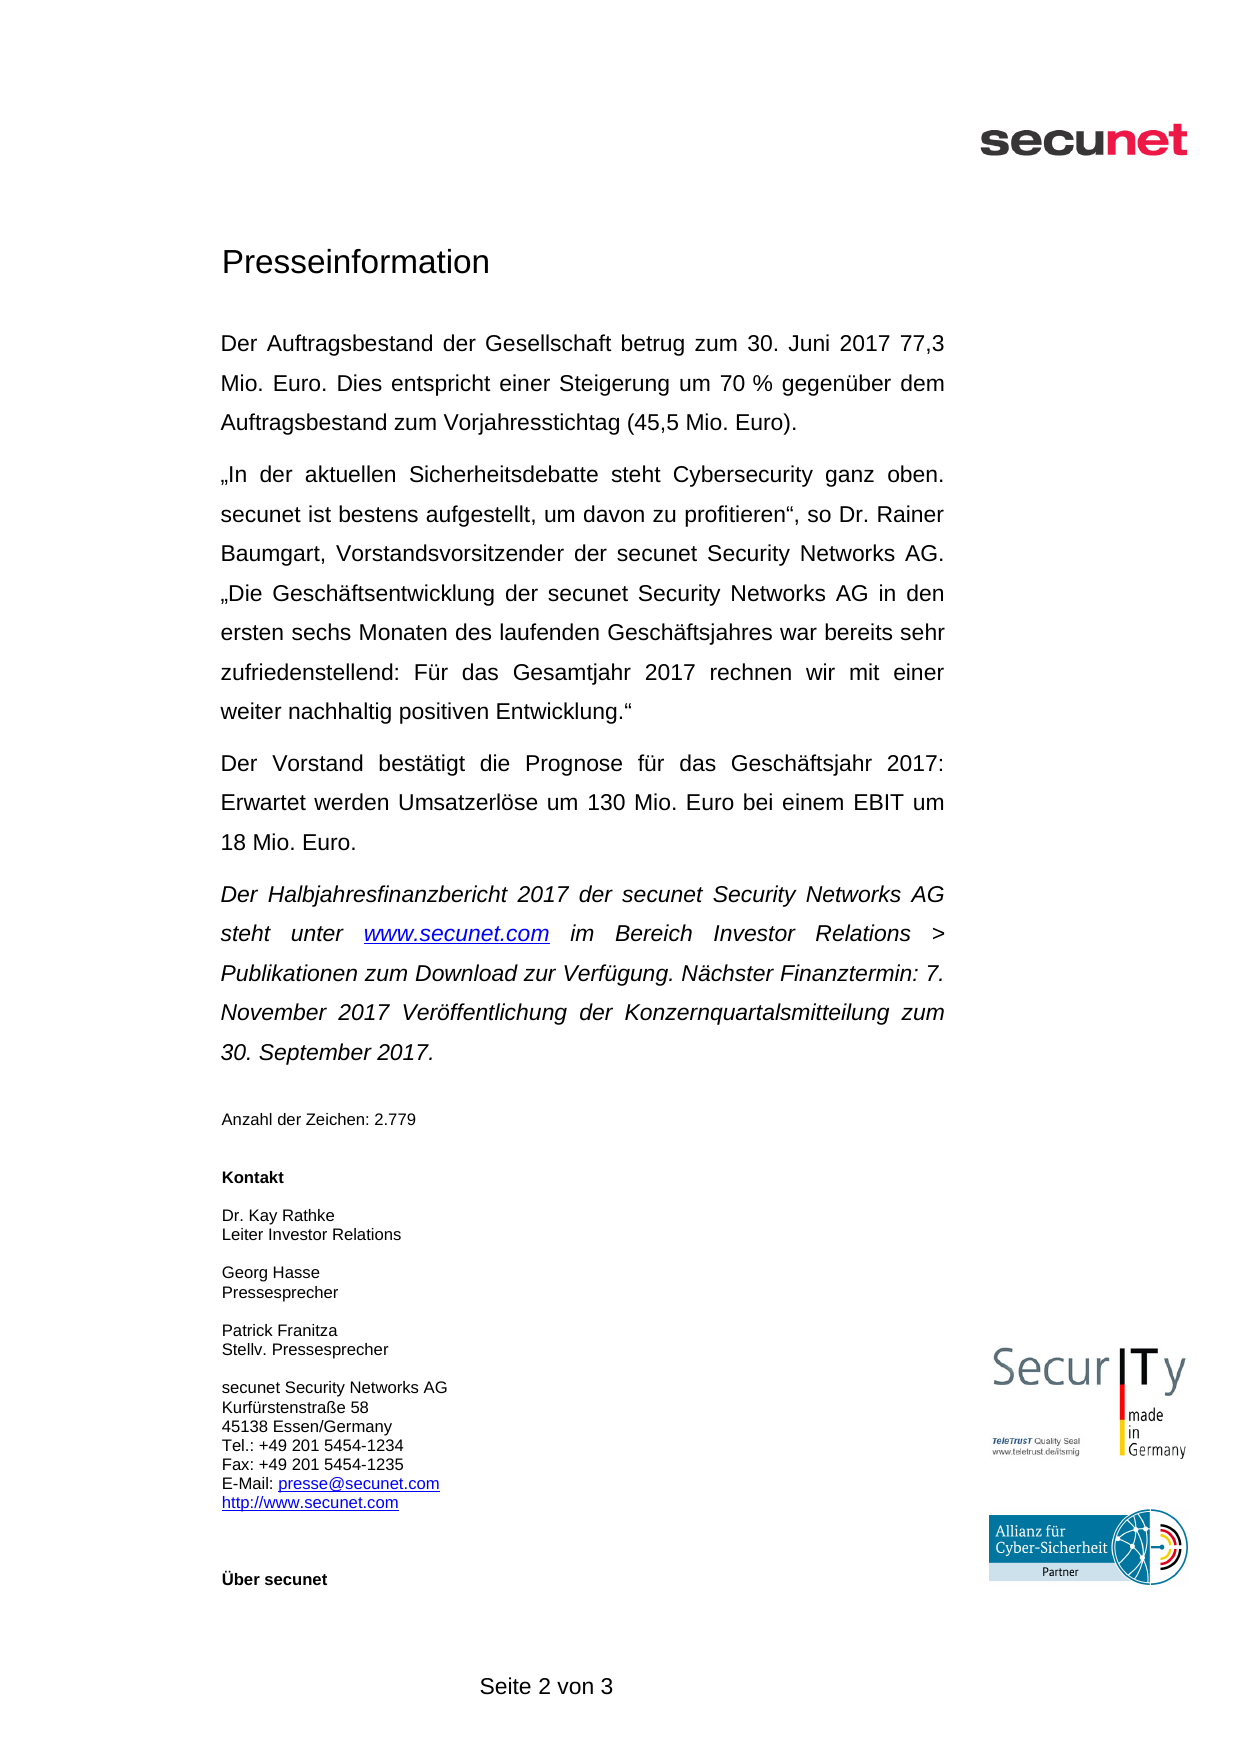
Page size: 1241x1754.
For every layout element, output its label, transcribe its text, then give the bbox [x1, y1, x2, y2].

text http://www.secunet.com [222, 1493, 945, 1512]
text „In der aktuellen Sicherheitsdebatte steht Cybersecurity ganz oben. secunet ist bestens aufgestellt, um davon zu profitieren“, so Dr. Rainer Baumgart, Vorstandsvorsitzender der secunet Security Networks AG. „Die Geschäftsentwicklung der secunet Security Networks AG in den ersten sechs Monaten des laufenden Geschäftsjahres war bereits sehr zufriedenstellend: Für das Gesamtjahr 2017 rechnen wir mit einer weiter nachhaltig positiven Entwicklung.“ [220, 461, 945, 724]
text 45138 Essen/Germany [222, 1417, 945, 1436]
picture [1141, 1552, 1145, 1563]
text Pressesprecher [222, 1282, 945, 1302]
text Georg Hasse [222, 1263, 945, 1282]
text Fax: +49 201 5454-1235 [222, 1455, 945, 1474]
text Leiter Investor Relations [222, 1225, 945, 1244]
text Tel.: +49 201 5454-1234 [222, 1436, 945, 1455]
text Der Vorstand bestätigt die Prognose für das Geschäftsjahr 2017: Erwartet werden Umsatzerlöse um 130 Mio. Euro bei einem EBIT um 18 Mio. Euro. [220, 750, 945, 855]
text Über secunet [222, 1570, 945, 1589]
picture [989, 1343, 1189, 1463]
text Anzahl der Zeichen: 2.779 [221, 1110, 945, 1129]
text secunet Security Networks AG [222, 1378, 945, 1397]
text Der Auftragsbestand der Gesellschaft betrug zum 30. Juni 2017 77,3 Mio. Euro. Dies entspricht einer Steigerung um 70 % gegenüber dem Auftragsbestand zum Vorjahresstichtag (45,5 Mio. Euro). [220, 330, 945, 435]
text Der Halbjahresfinanzbericht 2017 der secunet Security Networks AG steht unter www.secunet.com im Bereich Investor Relations > Publikationen zum Download zur Verfügung. Nächster Finanztermin: 7. November 2017 Veröffentlichung der Konzernquartalsmitteilung zum 30. September 2017. [220, 881, 945, 1065]
text Kontakt [222, 1167, 945, 1187]
text Patrick Franitza [222, 1321, 945, 1340]
text Dr. Kay Rathke [222, 1206, 945, 1225]
text E-Mail: presse@secunet.com [222, 1474, 945, 1493]
text Stellv. Pressesprecher [222, 1340, 945, 1359]
text Kurfürstenstraße 58 [222, 1397, 945, 1417]
picture [989, 1563, 1147, 1586]
picture [989, 1508, 1189, 1586]
